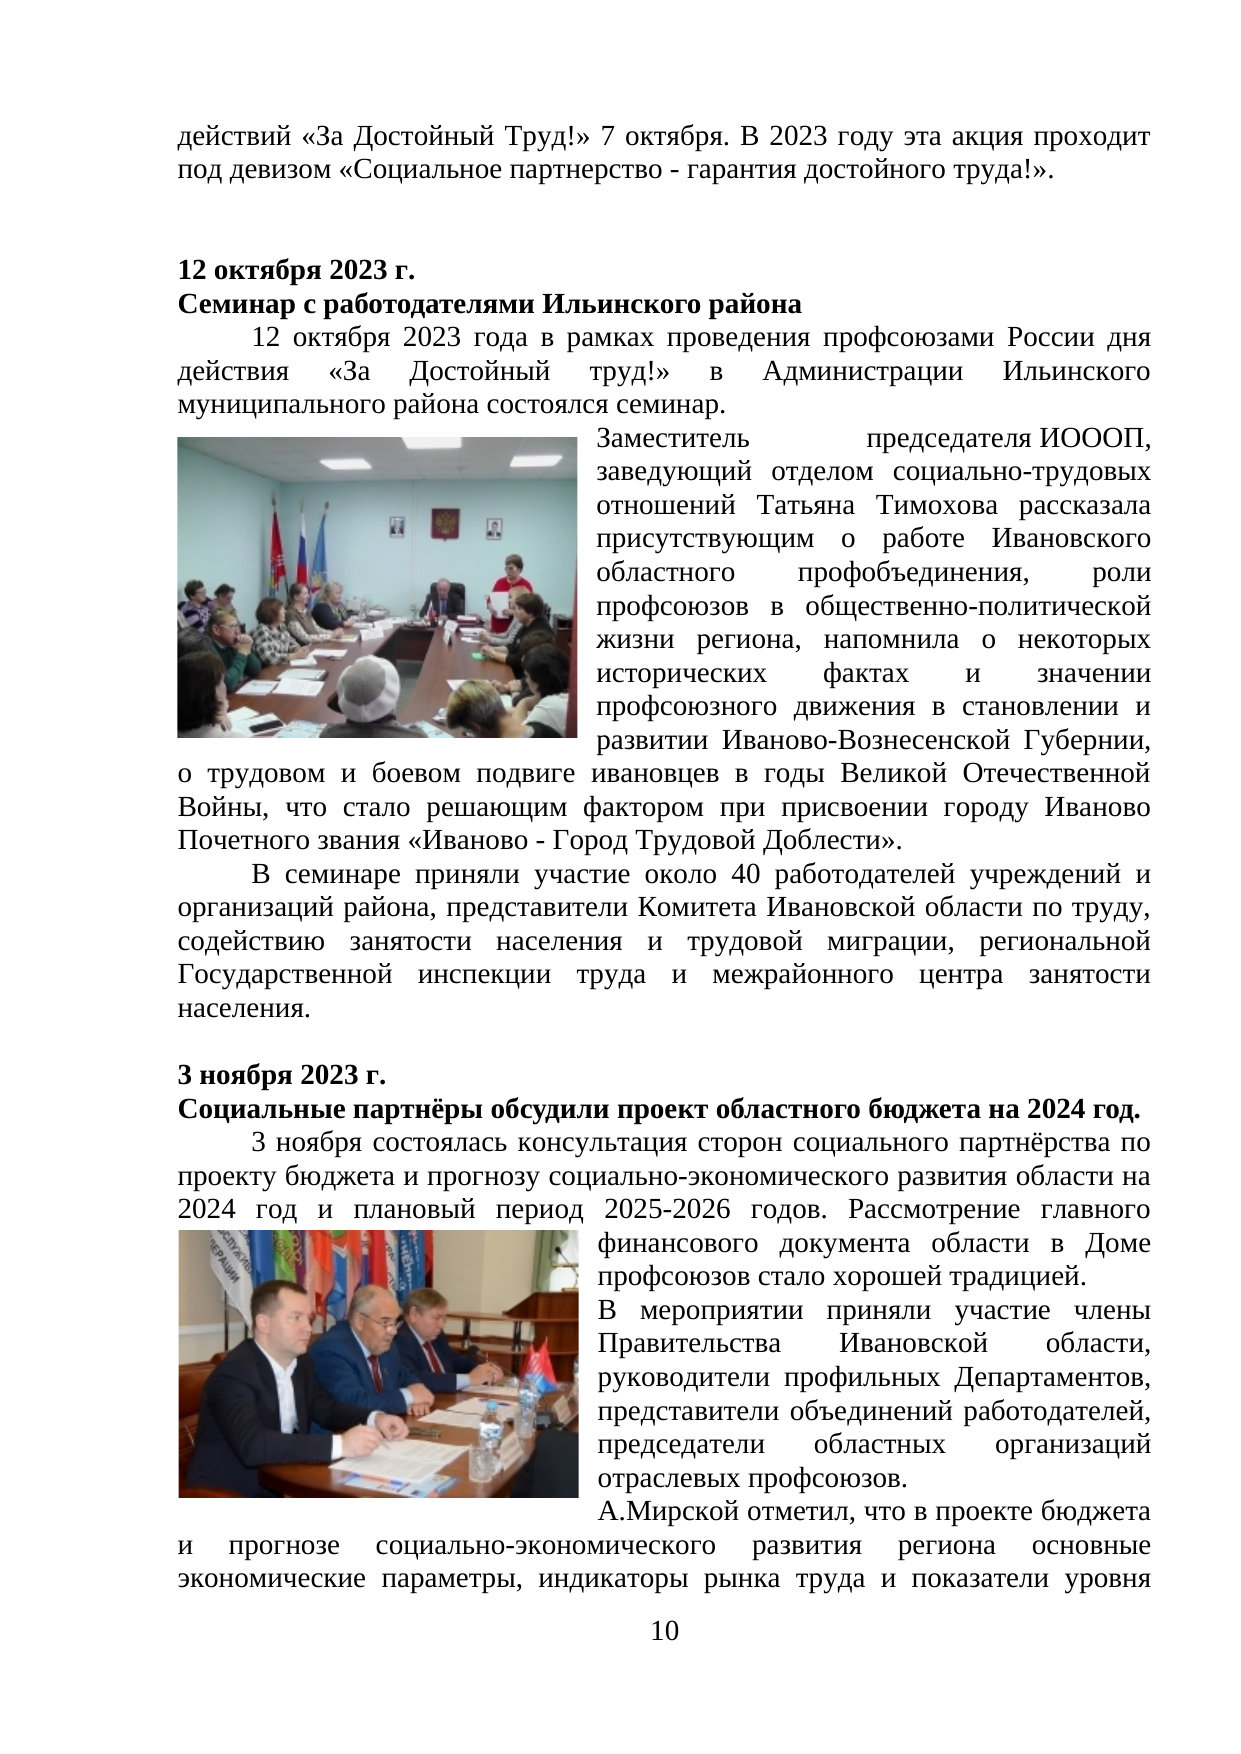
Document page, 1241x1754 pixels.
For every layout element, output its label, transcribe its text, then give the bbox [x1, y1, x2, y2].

text Социальные партнёры обсудили проект областного бюджета на 2024 год. [177, 1091, 1152, 1124]
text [177, 1493, 1152, 1594]
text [177, 118, 1152, 185]
text 12 октября 2023 года в рамках проведения профсоюзами России дня действия «За Достойный труд!» в Администрации Ильинского муниципального района состоялся семинар. [177, 319, 1152, 420]
text Семинар с работодателями Ильинского района [177, 286, 1152, 319]
text 3 ноября 2023 г. [177, 1057, 1152, 1091]
text 3 ноября состоялась консультация сторон социального партнёрства по проекту бюджета и прогнозу социально-экономического развития области на 2024 год и плановый период 2025-2026 годов. Рассмотрение главного финансового документа области в Доме профсоюзов стало хорошей традицией. [177, 1124, 1152, 1292]
text В семинаре приняли участие около 40 работодателей учреждений и организаций района, представители Комитета Ивановской области по труду, содействию занятости населения и трудовой миграции, региональной Государственной инспекции труда и межрайонного центра занятости населения. [177, 856, 1152, 1024]
text В мероприятии приняли участие члены Правительства Ивановской области, руководители профильных Департаментов, представители объединений работодателей, председатели областных организаций отраслевых профсоюзов. [579, 1292, 1152, 1493]
picture [177, 437, 578, 738]
text 12 октября 2023 г. [177, 252, 1152, 286]
picture [178, 1230, 579, 1498]
